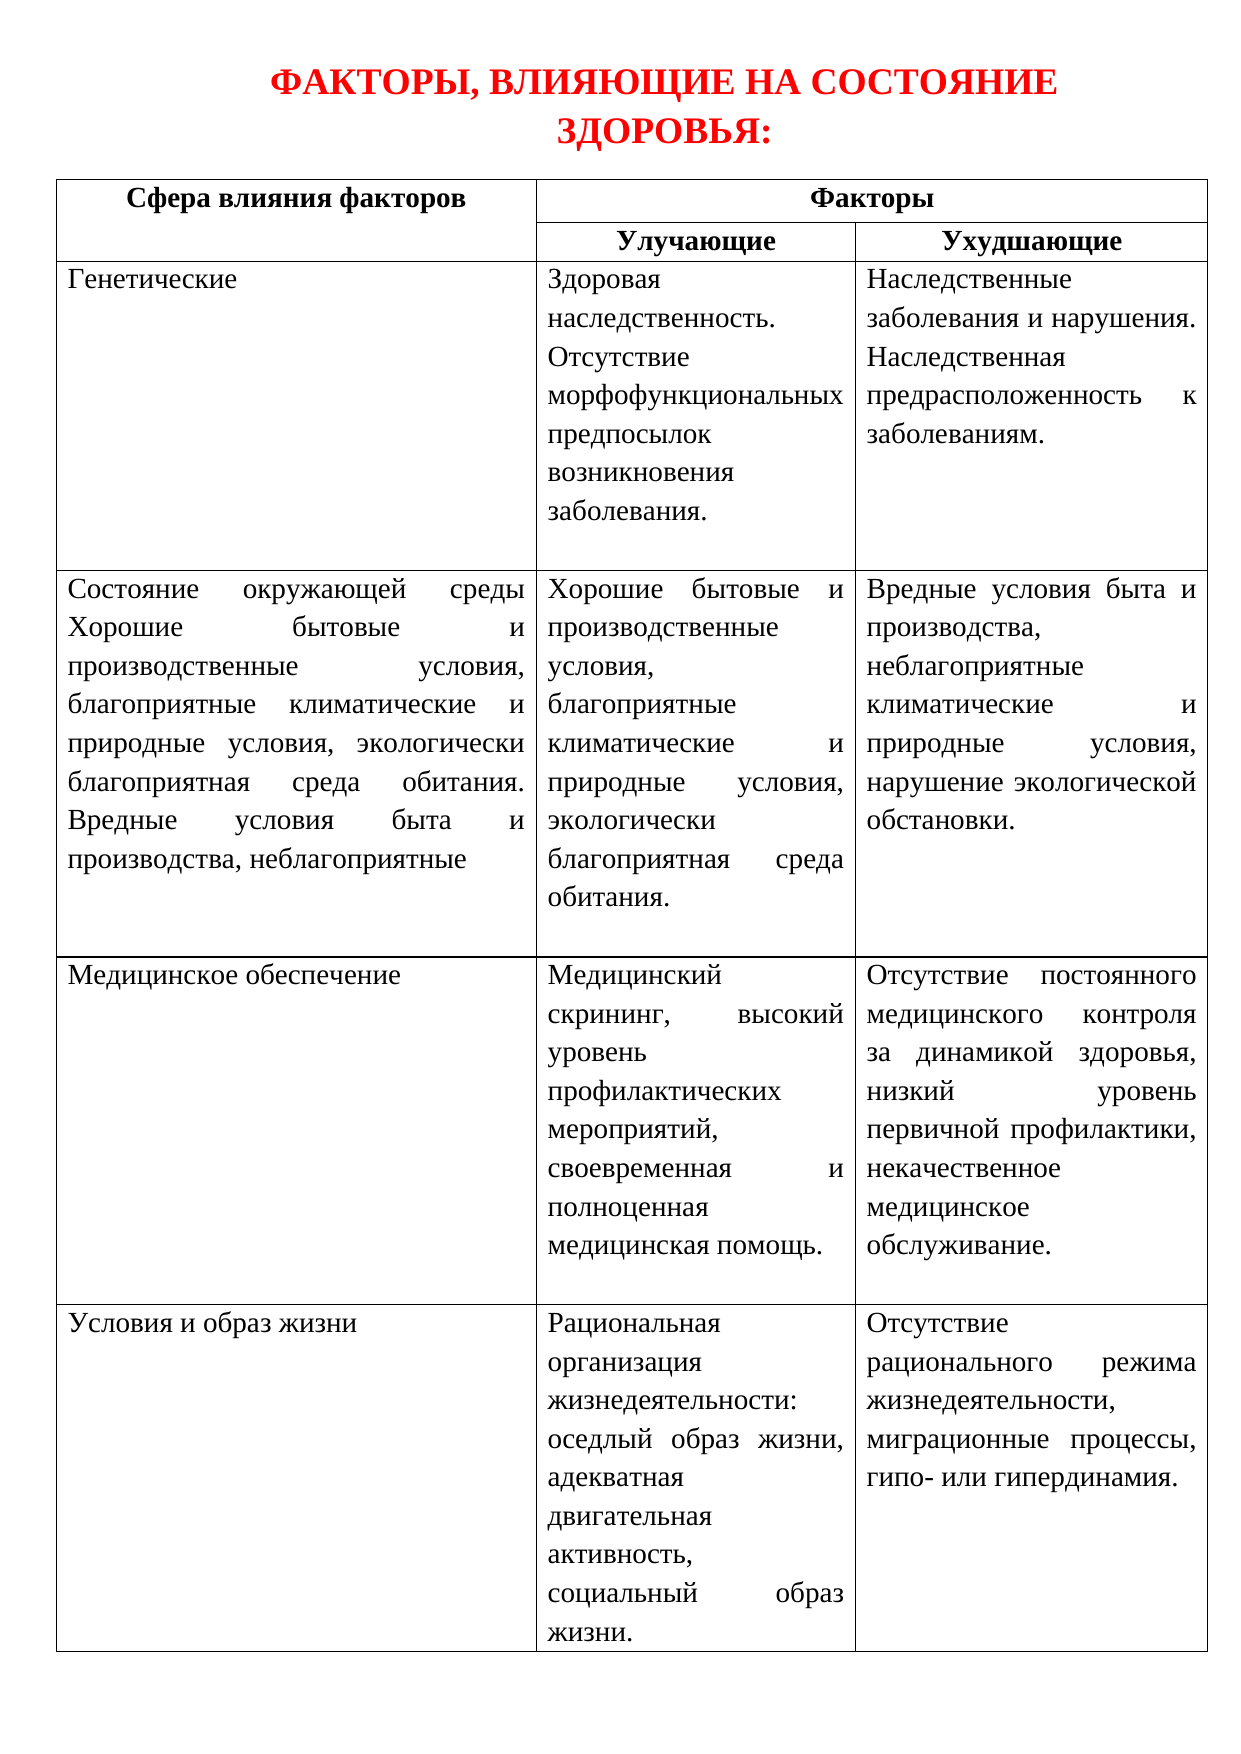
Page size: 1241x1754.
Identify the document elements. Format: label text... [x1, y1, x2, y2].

table_cell Медицинский скрининг, высокий уровень профилактических мероприятий, своевременная и полноценная медицинская помощь. [537, 958, 855, 1304]
table_cell Ухудшающие [856, 223, 1207, 261]
text Факторы, влияющие на состояние здоровья: [177, 59, 1152, 152]
table_cell Условия и образ жизни [57, 1305, 536, 1651]
table_cell Состояние окружающей среды Хорошие бытовые и производственные условия, благоприятные климатические и природные условия, экологически благоприятная среда обитания. Вредные условия быта и производства, неблагоприятные [57, 571, 536, 956]
table_cell Рациональная организация жизнедеятельности: оседлый образ жизни, адекватная двигательная активность, социальный образ жизни. [537, 1305, 855, 1651]
table_header Сфера влияния факторов [57, 180, 536, 261]
table_header Факторы [537, 180, 1207, 222]
table_cell Отсутствие постоянного медицинского контроля за динамикой здоровья, низкий уровень первичной профилактики, некачественное медицинское обслуживание. [856, 958, 1207, 1304]
table_cell Вредные условия быта и производства, неблагоприятные климатические и природные условия, нарушение экологической обстановки. [856, 571, 1207, 956]
table_cell Хорошие бытовые и производственные условия, благоприятные климатические и природные условия, экологически благоприятная среда обитания. [537, 571, 855, 956]
table_cell Улучающие [537, 223, 855, 261]
table_cell Отсутствие рационального режима жизнедеятельности, миграционные процессы, гипо- или гипердинамия. [856, 1305, 1207, 1651]
table_cell Генетические [57, 262, 536, 570]
table_cell Наследственные заболевания и нарушения. Наследственная предрасположенность к заболеваниям. [856, 262, 1207, 570]
table_cell Здоровая наследственность. Отсутствие морфофункциональных предпосылок возникновения заболевания. [537, 262, 855, 570]
table_cell Медицинское обеспечение [57, 958, 536, 1304]
